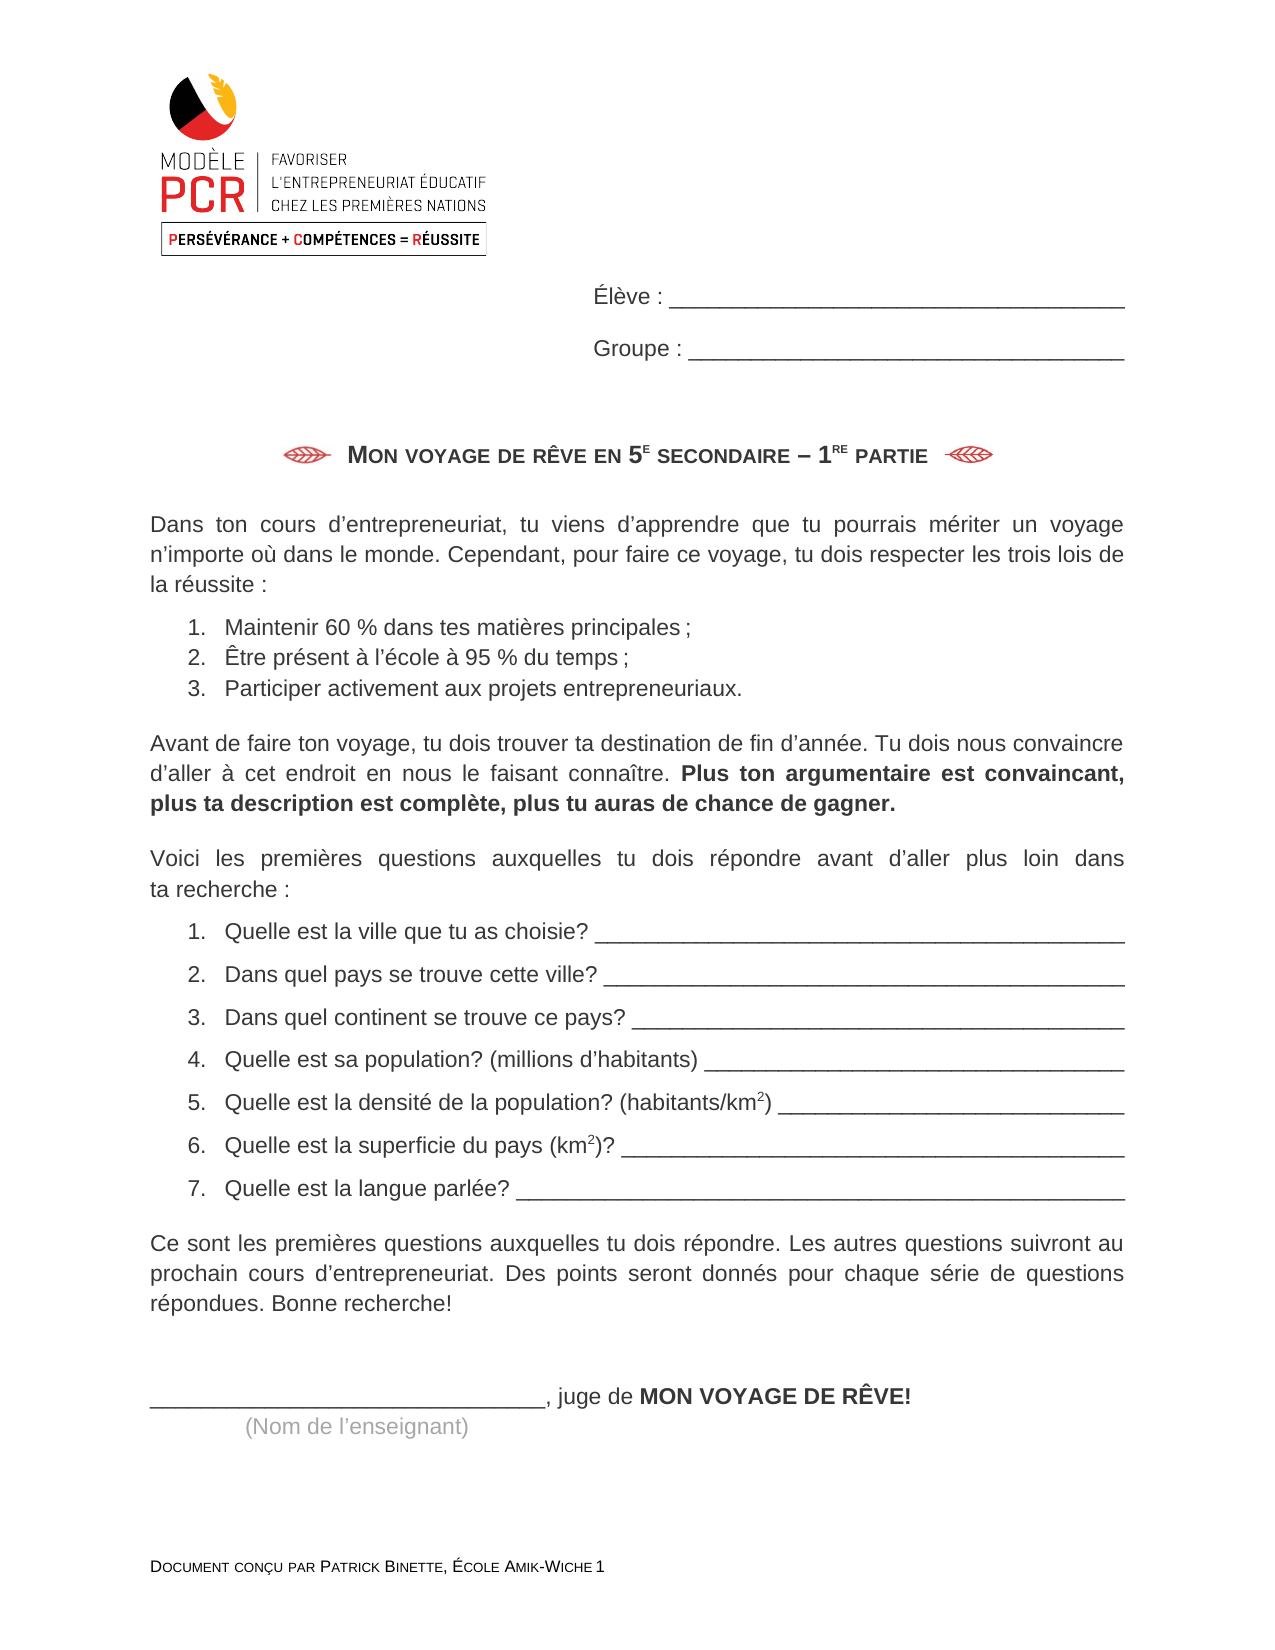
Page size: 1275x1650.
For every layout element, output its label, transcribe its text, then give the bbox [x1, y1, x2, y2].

list Quelle est la superficie du pays (km2)? [187, 1132, 1125, 1158]
text Ce sont les premières questions auxquelles tu dois répondre. Les autres questions suivront au prochain cours d’entrepreneuriat. Des points seront donnés pour chaque série de questions répondues. Bonne recherche! [150, 1230, 1125, 1316]
list Quelle est sa population? (millions d’habitants) [187, 1046, 1125, 1073]
text Dans ton cours d’entrepreneuriat, tu viens d’apprendre que tu pourrais mériter un voyage n’importe où dans le monde. Cependant, pour faire ce voyage, tu dois respecter les trois lois de la réussite : [150, 511, 1125, 598]
text Mon voyage de rêve en 5e secondaire – 1re partie [150, 440, 1125, 469]
text Voici les premières questions auxquelles tu dois répondre avant d’aller plus loin dans ta recherche : [150, 845, 1125, 902]
list Quelle est la densité de la population? (habitants/km2) [187, 1089, 1125, 1115]
list Dans quel continent se trouve ce pays? [187, 1004, 1125, 1030]
text (Nom de l’enseignant) [150, 1413, 1125, 1439]
list Maintenir 60 % dans tes matières principales ; [187, 614, 1125, 640]
text _______________________________, juge de MON VOYAGE DE RÊVE! [150, 1383, 1125, 1409]
list Quelle est la ville que tu as choisie? [187, 918, 1125, 944]
list Quelle est la langue parlée? [187, 1174, 1125, 1201]
list Dans quel pays se trouve cette ville? [187, 961, 1125, 987]
picture [942, 445, 995, 464]
text Groupe : [150, 335, 1125, 362]
picture [281, 446, 334, 463]
text Élève : [150, 283, 1125, 310]
picture [161, 73, 487, 256]
list Participer activement aux projets entrepreneuriaux. [187, 674, 1125, 701]
text Avant de faire ton voyage, tu dois trouver ta destination de fin d’année. Tu dois nous convaincre d’aller à cet endroit en nous le faisant connaître. Plus ton argumentaire est convaincant, plus ta description est complète, plus tu auras de chance de gagner. [150, 730, 1125, 816]
list Être présent à l’école à 95 % du temps ; [187, 644, 1125, 671]
